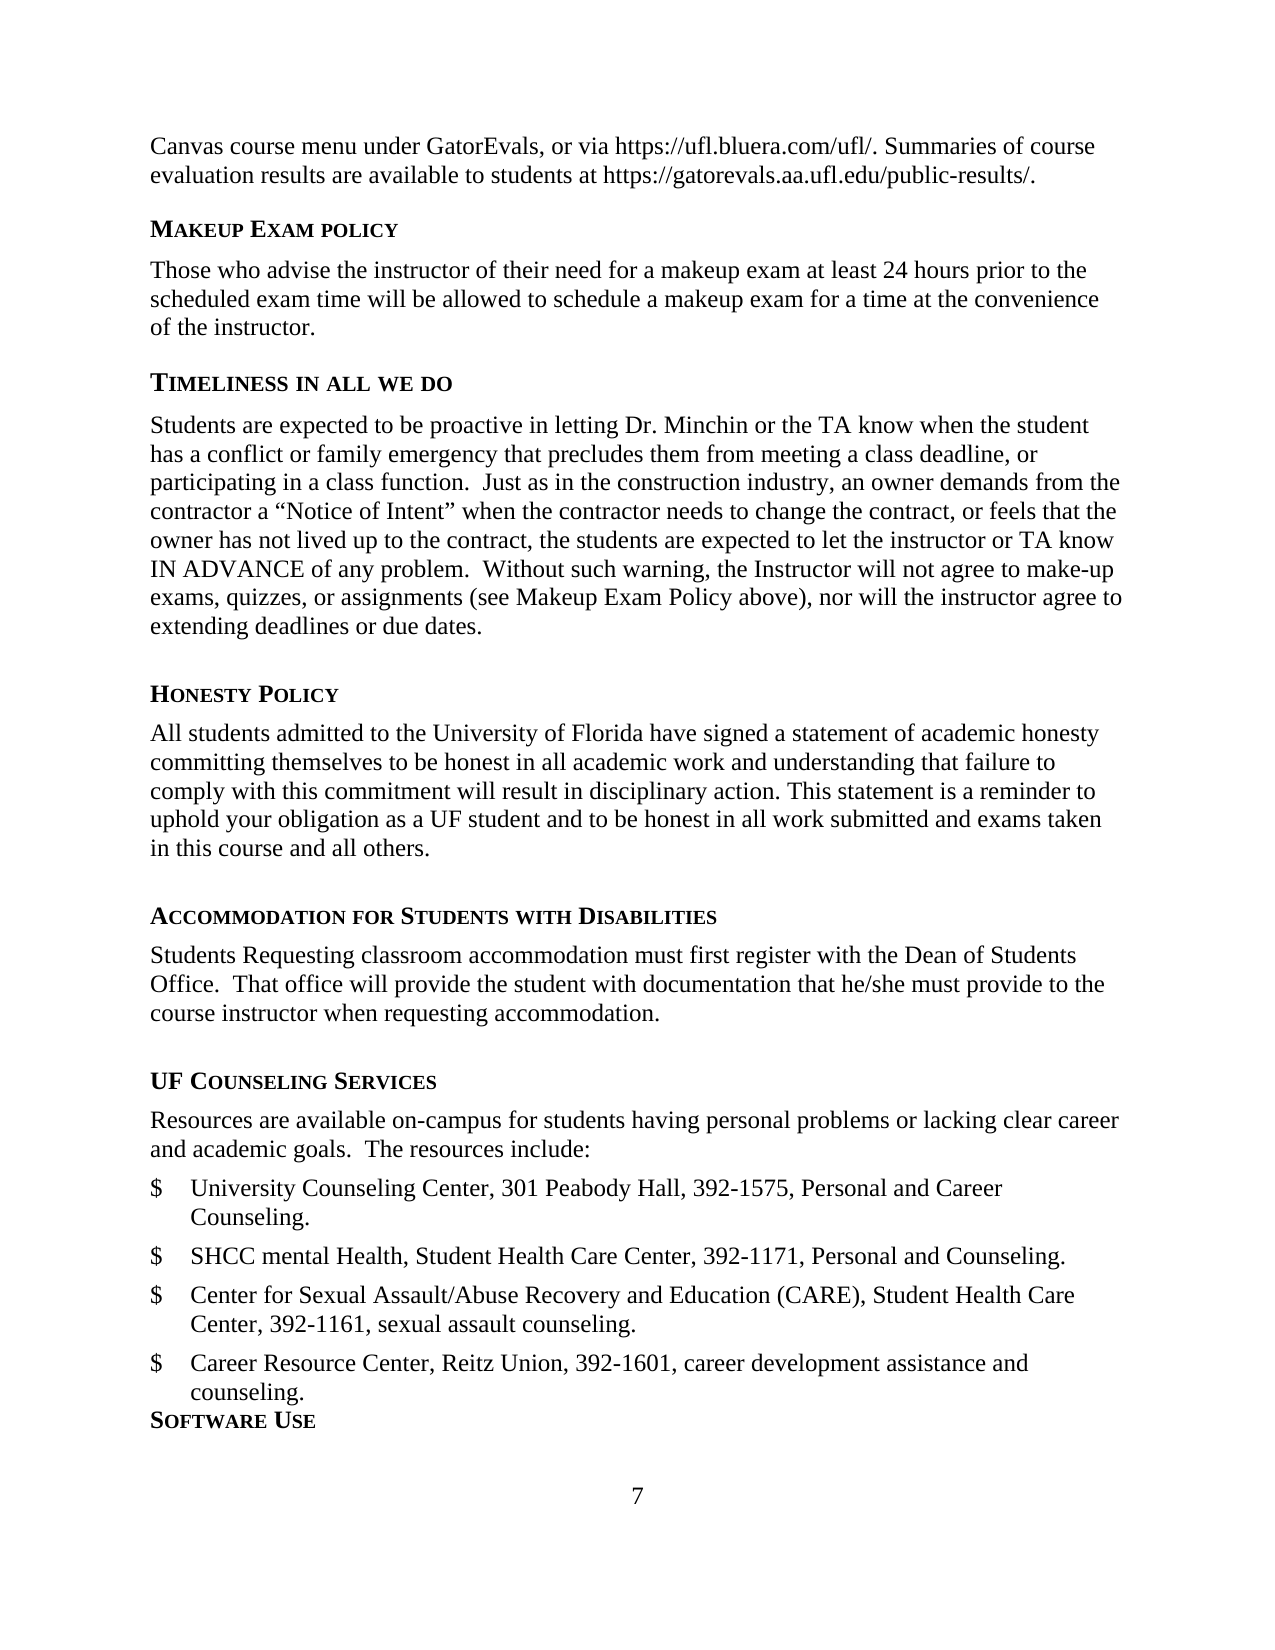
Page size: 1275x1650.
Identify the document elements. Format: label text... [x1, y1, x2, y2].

list , Reitz Union, 392-1601, career development assistance and counseling. [150, 1348, 1125, 1405]
text Accommodation for Students with Disabilities [150, 901, 1125, 930]
text UF Counseling Services [150, 1066, 1125, 1094]
text Students are expected to be proactive in letting Dr. Minchin or the TA know when the student has a conflict or family emergency that precludes them from meeting a class deadline, or participating in a class function. Just as in the construction industry, an owner demands from the contractor a “Notice of Intent” when the contractor needs to change the contract, or feels that the owner has not lived up to the contract, the students are expected to let the instructor or TA know IN ADVANCE of any problem. Without such warning, the Instructor will not agree to make-up exams, quizzes, or assignments (see Makeup Exam Policy above), nor will the instructor agree to extending deadlines or due dates. [150, 410, 1125, 640]
list Center for Sexual Assault/Abuse Recovery and Education (CARE), Student Health Care Center, 392-1161, sexual assault counseling. [150, 1280, 1125, 1337]
text Software Use [150, 1405, 1125, 1434]
list SHCC mental Health, , 392-1171, Personal and Counseling. [150, 1241, 1125, 1269]
text Makeup Exam policy [150, 214, 1125, 242]
text All students admitted to the have signed a statement of academic honesty committing themselves to be honest in all academic work and understanding that failure to comply with this commitment will result in disciplinary action. This statement is a reminder to uphold your obligation as a UF student and to be honest in all work submitted and exams taken in this course and all others. [150, 718, 1125, 862]
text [150, 131, 1125, 189]
text Honesty Policy [150, 679, 1125, 708]
text Those who advise the instructor of their need for a makeup exam at least 24 hours prior to the scheduled exam time will be allowed to schedule a makeup exam for a time at the convenience of the instructor. [150, 255, 1125, 341]
text Resources are available on-campus for students having personal problems or lacking clear career and academic goals. The resources include: [150, 1105, 1125, 1162]
text Students Requesting classroom accommodation must first register with the Dean of Students Office. That office will provide the student with documentation that he/she must provide to the course instructor when requesting accommodation. [150, 940, 1125, 1027]
list , 301 Hall, 392-1575, Personal and Career Counseling. [150, 1173, 1125, 1230]
subtitle Timeliness in all we do [150, 366, 1125, 397]
